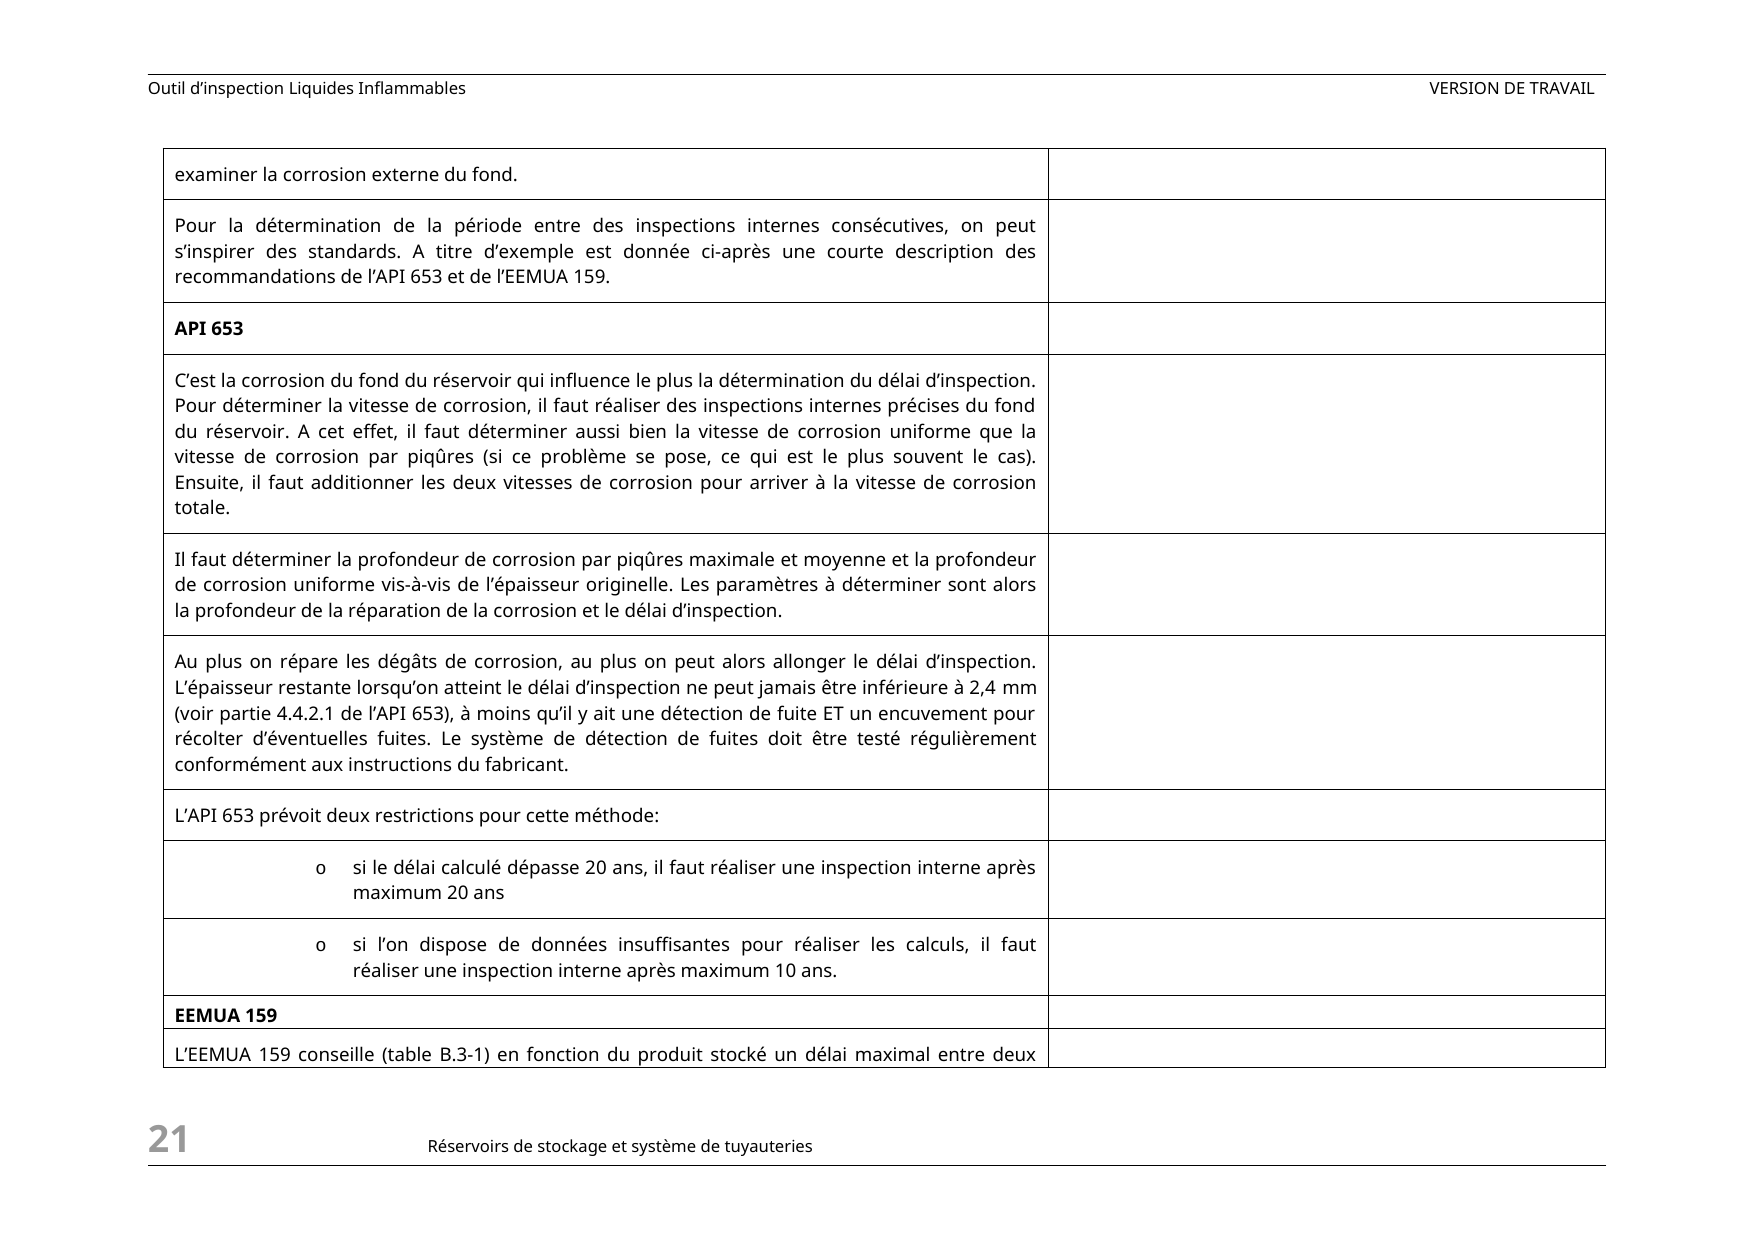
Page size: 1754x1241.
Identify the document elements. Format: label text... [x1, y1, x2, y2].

table_cell C’est la corrosion du fond du réservoir qui influence le plus la détermination du délai d’inspection. Pour déterminer la vitesse de corrosion, il faut réaliser des inspections internes précises du fond du réservoir. A cet effet, il faut déterminer aussi bien la vitesse de corrosion uniforme que la vitesse de corrosion par piqûres (si ce problème se pose, ce qui est le plus souvent le cas). Ensuite, il faut additionner les deux vitesses de corrosion pour arriver à la vitesse de corrosion totale. [164, 355, 1048, 533]
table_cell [164, 1029, 1048, 1067]
table_cell [1049, 1029, 1605, 1067]
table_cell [164, 149, 1048, 199]
table_cell [1049, 919, 1605, 995]
table_cell Pour la détermination de la période entre des inspections internes consécutives, on peut s’inspirer des standards. A titre d’exemple est donnée ci-après une courte description des recommandations de l’API 653 et de l’EEMUA 159. [164, 200, 1048, 302]
table_cell Au plus on répare les dégâts de corrosion, au plus on peut alors allonger le délai d’inspection. L’épaisseur restante lorsqu’on atteint le délai d’inspection ne peut jamais être inférieure à 2,4 mm (voir partie 4.4.2.1 de l’API 653), à moins qu’il y ait une détection de fuite ET un encuvement pour récolter d’éventuelles fuites. Le système de détection de fuites doit être testé régulièrement conformément aux instructions du fabricant. [164, 636, 1048, 789]
table_cell Il faut déterminer la profondeur de corrosion par piqûres maximale et moyenne et la profondeur de corrosion uniforme vis-à-vis de l’épaisseur originelle. Les paramètres à déterminer sont alors la profondeur de la réparation de la corrosion et le délai d’inspection. [164, 534, 1048, 635]
table_cell [1049, 303, 1605, 353]
table_cell API 653 [164, 303, 1048, 353]
table_cell [1049, 790, 1605, 840]
table_cell [1049, 534, 1605, 635]
table_cell si l’on dispose de données insuffisantes pour réaliser les calculs, il faut réaliser une inspection interne après maximum 10 ans. [164, 919, 1048, 995]
table_cell [1049, 149, 1605, 199]
table_cell [1049, 841, 1605, 918]
table_cell si le délai calculé dépasse 20 ans, il faut réaliser une inspection interne après maximum 20 ans [164, 841, 1048, 918]
table_cell [1049, 636, 1605, 789]
table_cell [1049, 355, 1605, 533]
table_cell [1049, 996, 1605, 1028]
table_cell EEMUA 159 [164, 996, 1048, 1028]
table_cell L’API 653 prévoit deux restrictions pour cette méthode: [164, 790, 1048, 840]
table_cell [1049, 200, 1605, 302]
